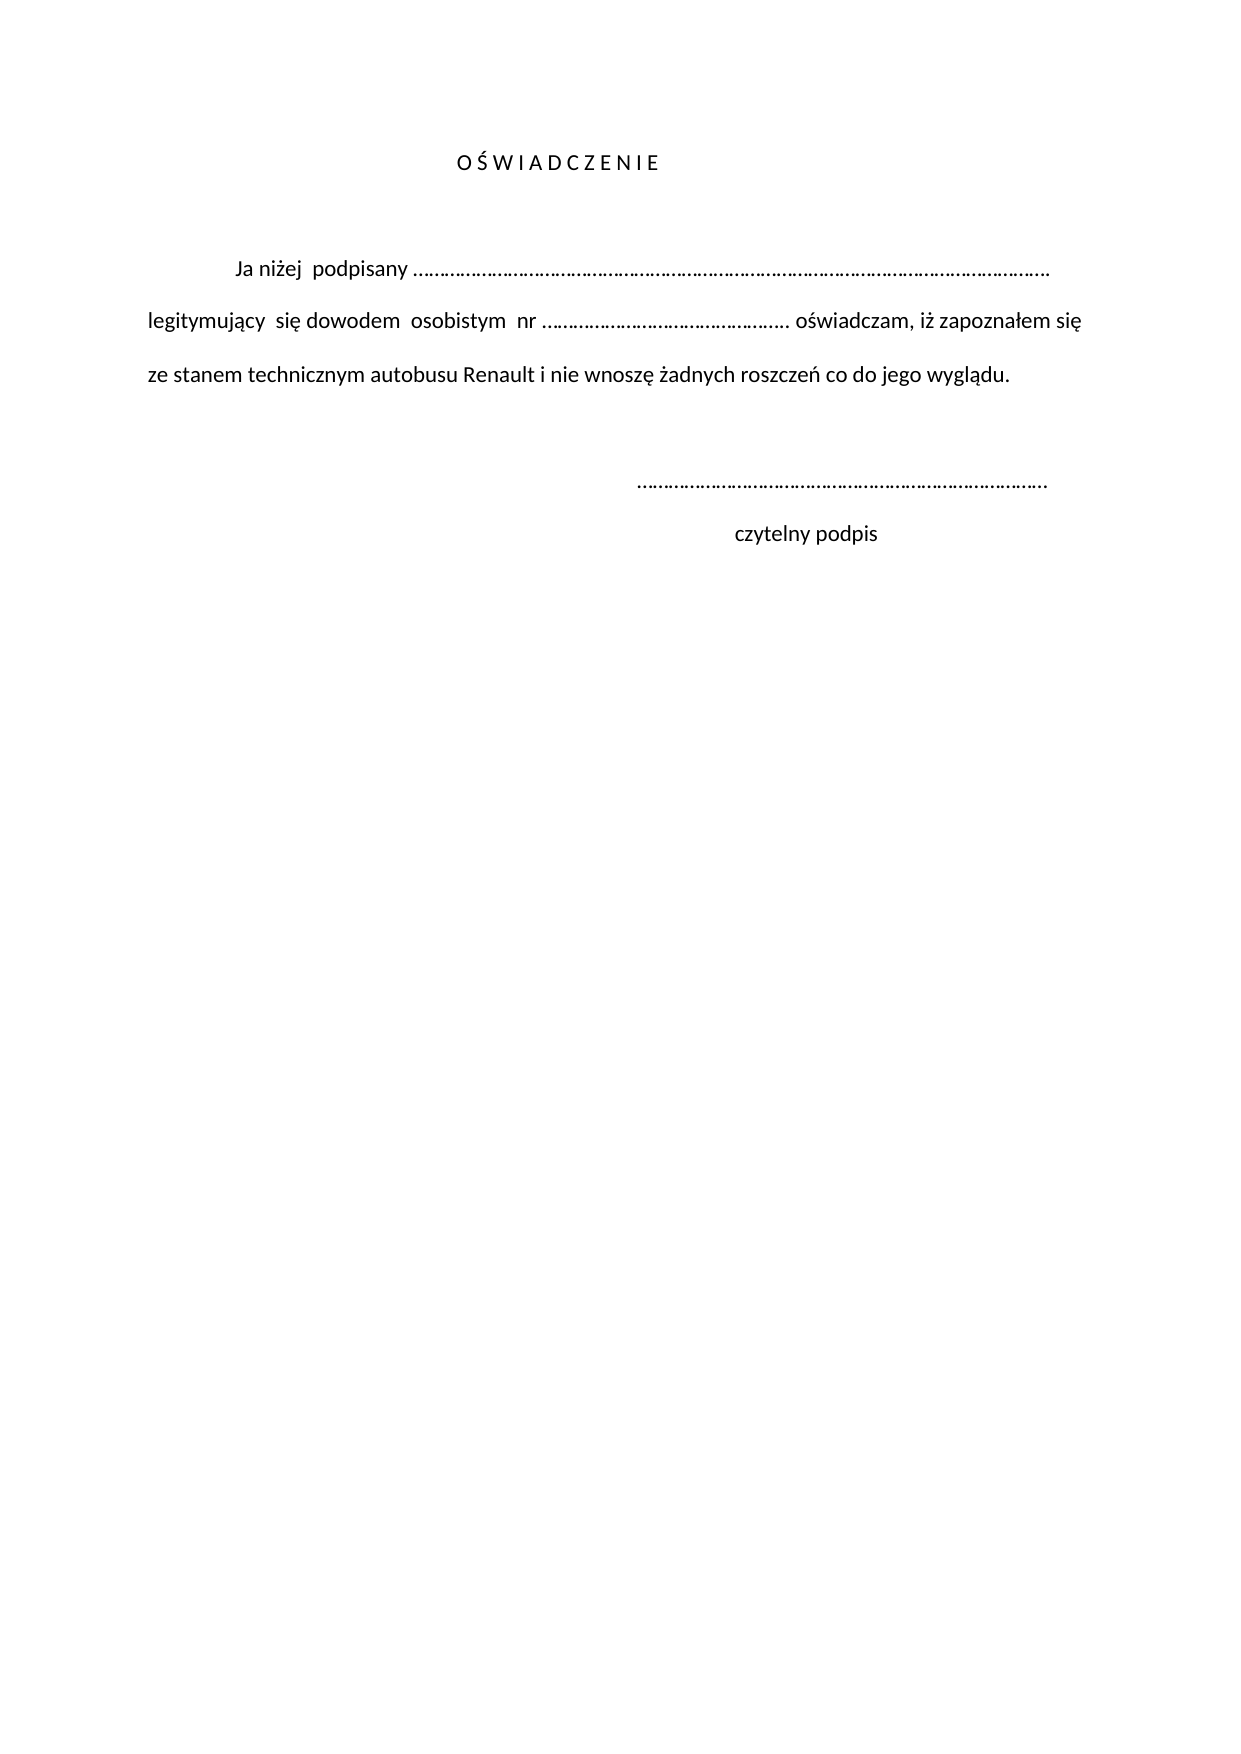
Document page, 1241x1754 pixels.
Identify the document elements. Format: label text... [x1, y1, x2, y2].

text legitymujący się dowodem osobistym nr ……………………………………….. oświadczam, iż zapoznałem się [148, 307, 1093, 335]
text czytelny podpis [148, 519, 1093, 547]
text Ja niżej podpisany …………………………………………………………………………………………………………. [148, 254, 1093, 282]
text O Ś W I A D C Z E N I E [148, 148, 1093, 176]
text ze stanem technicznym autobusu Renault i nie wnoszę żadnych roszczeń co do jego wyglądu. [148, 360, 1093, 388]
text …………………………………………………………………… [148, 466, 1093, 494]
